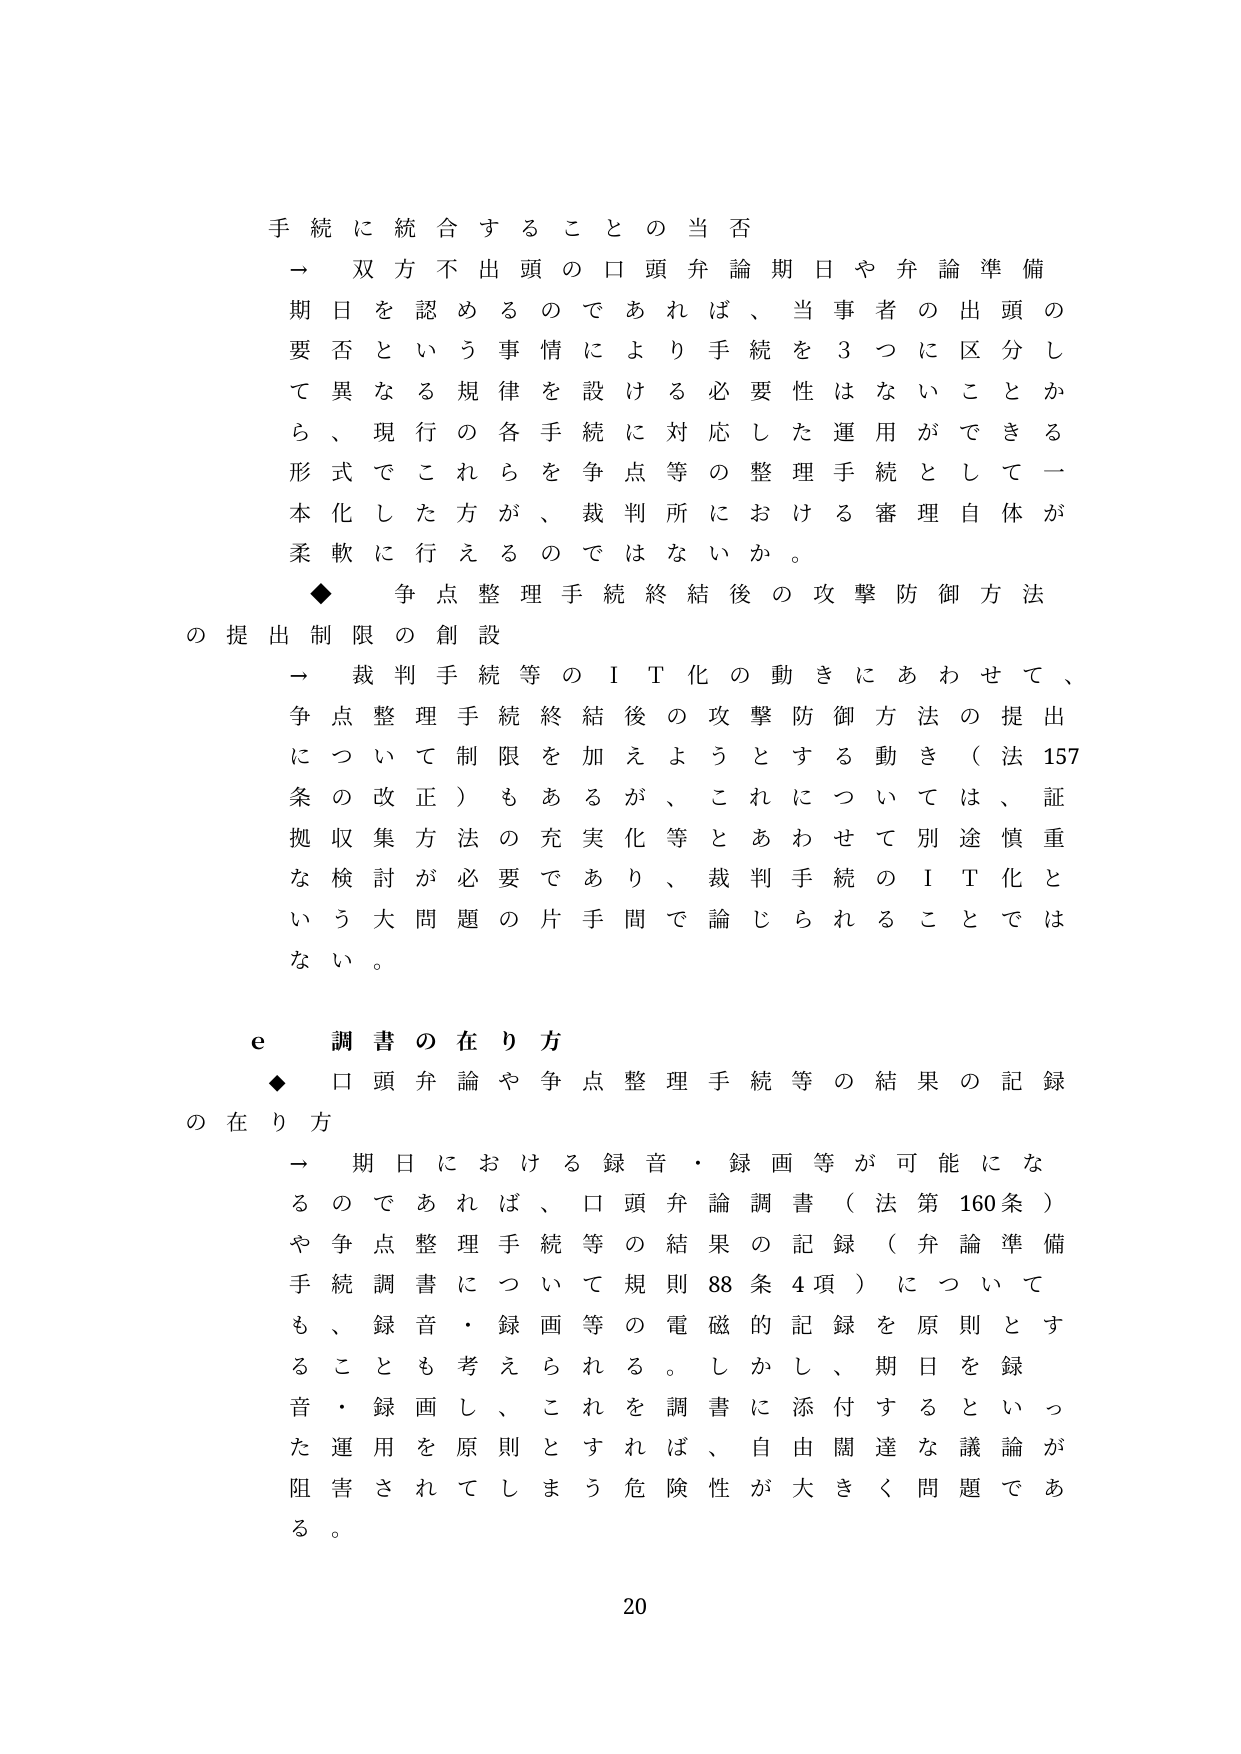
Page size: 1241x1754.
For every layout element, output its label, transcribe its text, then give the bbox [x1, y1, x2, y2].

text → 期日における録音・録画等が可能になるのであれば、口頭弁論調書（法第160条）や争点整理手続等の結果の記録（弁論準備手続調書について規則88条4項）についても、録音・録画等の電磁的記録を原則とすることも考えられる。しかし、期日を録音・録画し、これを調書に添付するといった運用を原則とすれば、自由闊達な議論が阻害されてしまう危険性が大きく問題である。 [269, 1141, 1085, 1548]
text → 裁判手続等のＩＴ化の動きにあわせて、争点整理手続終結後の攻撃防御方法の提出について制限を加えようとする動き（法157条の改正）もあるが、これについては、証拠収集方法の充実化等とあわせて別途慎重な検討が必要であり、裁判手続のＩＴ化という大問題の片手間で論じられることではない。 [268, 654, 1085, 979]
text ｅ 調書の在り方 [185, 1019, 1085, 1060]
text ◆ 口頭弁論や争点整理手続等の結果の記録の在り方 [185, 1060, 1085, 1141]
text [247, 207, 1085, 248]
text → 双方不出頭の口頭弁論期日や弁論準備期日を認めるのであれば、当事者の出頭の要否という事情により手続を３つに区分して異なる規律を設ける必要性はないことから、現行の各手続に対応した運用ができる形式でこれらを争点等の整理手続として一本化した方が、裁判所における審理自体が柔軟に行えるのではないか。 [268, 248, 1085, 573]
text ◆ 争点整理手続終結後の攻撃防御方法の提出制限の創設 [185, 573, 1085, 654]
